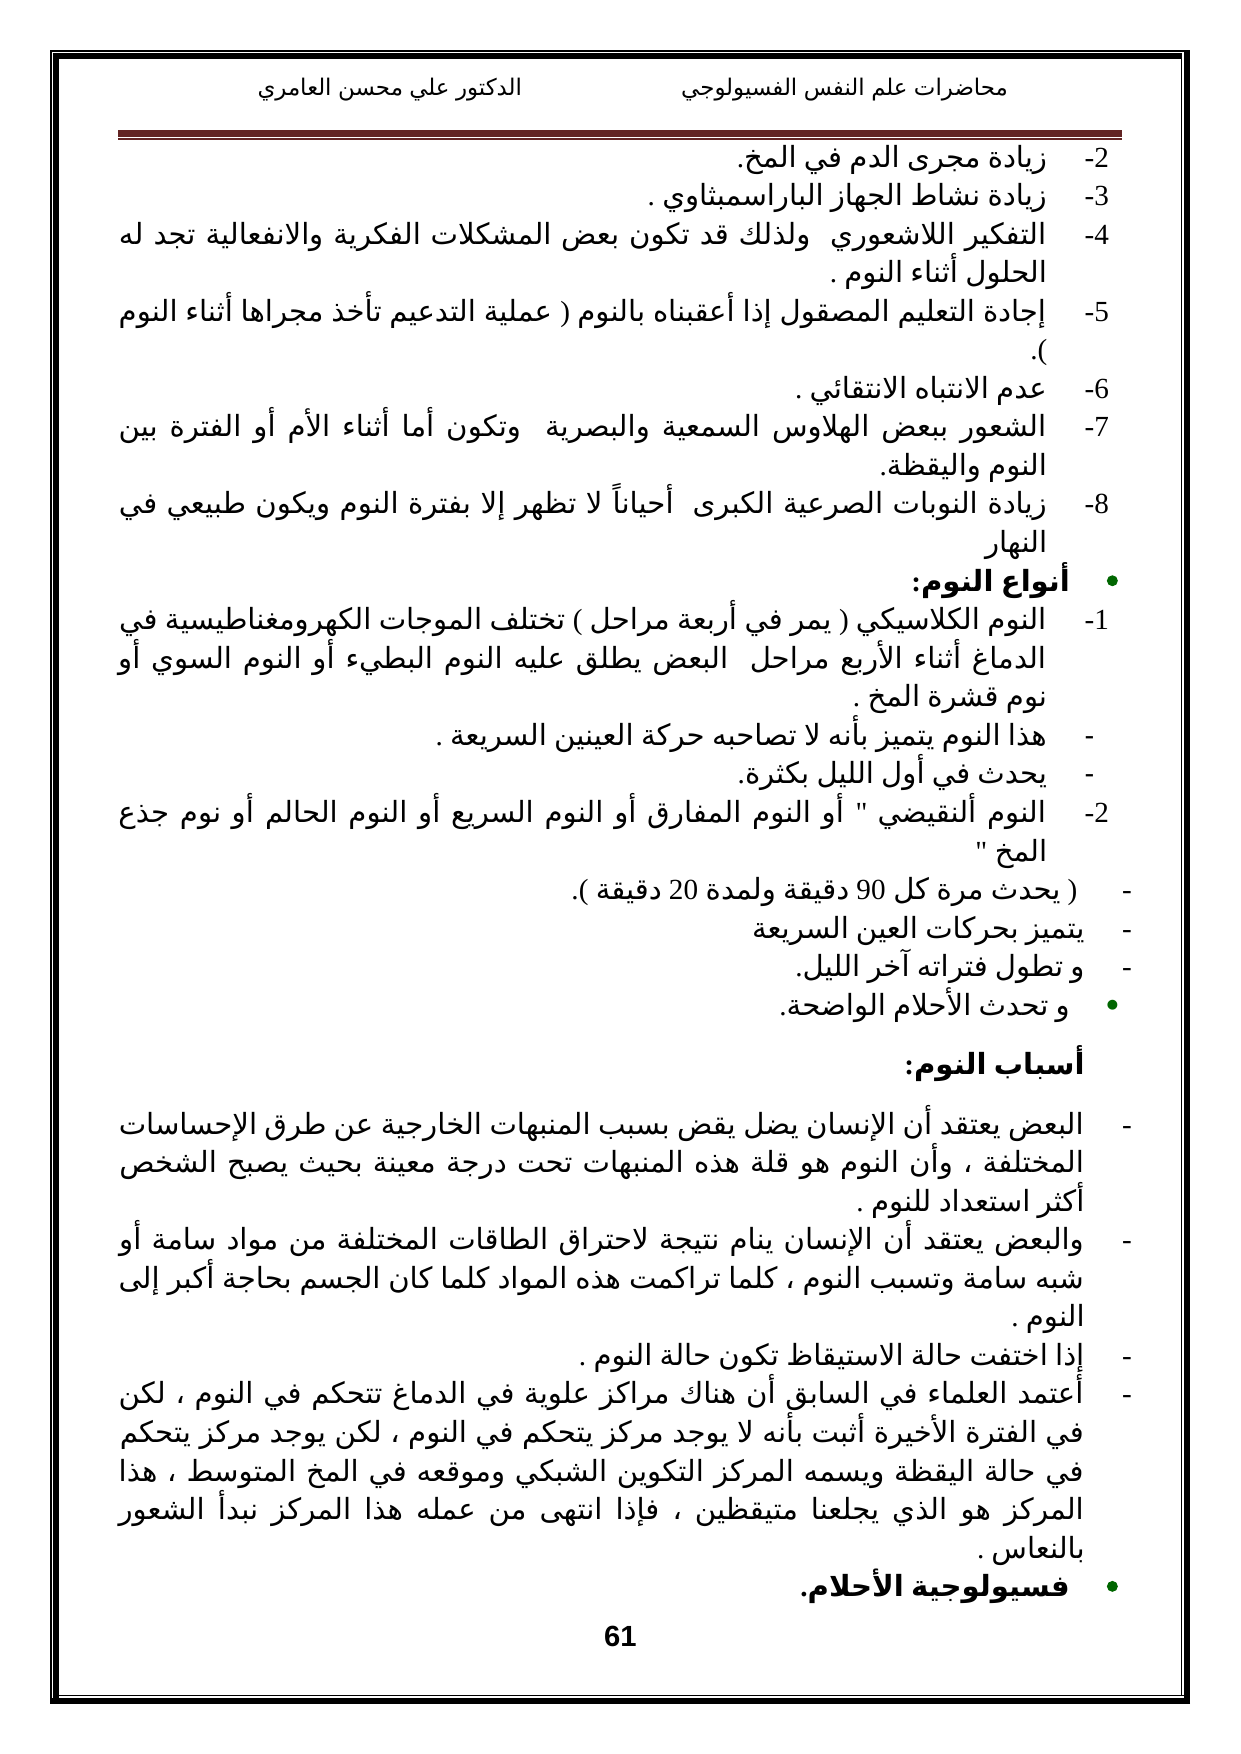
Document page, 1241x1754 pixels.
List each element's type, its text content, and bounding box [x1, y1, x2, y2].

list أعتمد العلماء في السابق أن هناك مراكز علوية في الدماغ تتحكم في النوم ، لكن في الفترة الأخيرة أثبت بأنه لا يوجد مركز يتحكم في النوم ، لكن يوجد مركز يتحكم في حالة اليقظة ويسمه المركز التكوين الشبكي وموقعه في المخ المتوسط ، هذا المركز هو الذي يجلعنا متيقظين ، فإذا انتهى من عمله هذا المركز نبدأ الشعور بالنعاس . [118, 1377, 1122, 1564]
list زيادة نشاط الجهاز الباراسمبثاوي . [118, 178, 1084, 212]
list إجادة التعليم المصقول إذا أعقبناه بالنوم ( عملية التدعيم تأخذ مجراها أثناء النوم ). [118, 294, 1084, 366]
list البعض يعتقد أن الإنسان يضل يقض بسبب المنبهات الخارجية عن طرق الإحساسات المختلفة ، وأن النوم هو قلة هذه المنبهات تحت درجة معينة بحيث يصبح الشخص أكثر استعداد للنوم . [118, 1107, 1122, 1217]
list زيادة مجرى الدم في المخ. [118, 140, 1084, 173]
list ( يحدث مرة كل 90 دقيقة ولمدة 20 دقيقة ). [118, 872, 1122, 906]
list إذا اختفت حالة الاستيقاظ تكون حالة النوم . [118, 1338, 1122, 1372]
text أسباب النوم: [118, 1047, 1084, 1081]
list الشعور ببعض الهلاوس السمعية والبصرية وتكون أما أثناء الأم أو الفترة بين النوم واليقظة. [118, 409, 1084, 482]
list النوم ألنقيضي " أو النوم المفارق أو النوم السريع أو النوم الحالم أو نوم جذع المخ " [118, 795, 1084, 867]
list أنواع النوم: [118, 564, 1107, 597]
list يتميز بحركات العين السريعة [118, 911, 1122, 944]
list عدم الانتباه الانتقائي . [118, 371, 1084, 404]
list و تطول فتراته آخر الليل. [118, 949, 1122, 983]
list والبعض يعتقد أن الإنسان ينام نتيجة لاحتراق الطاقات المختلفة من مواد سامة أو شبه سامة وتسبب النوم ، كلما تراكمت هذه المواد كلما كان الجسم بحاجة أكبر إلى النوم . [118, 1222, 1122, 1333]
list هذا النوم يتميز بأنه لا تصاحبه حركة العينين السريعة . [118, 718, 1084, 752]
list يحدث في أول الليل بكثرة. [118, 757, 1084, 790]
list النوم الكلاسيكي ( يمر في أربعة مراحل ) تختلف الموجات الكهرومغناطيسية في الدماغ أثناء الأربع مراحل البعض يطلق عليه النوم البطيء أو النوم السوي أو نوم قشرة المخ . [118, 602, 1084, 713]
list زيادة النوبات الصرعية الكبرى أحياناً لا تظهر إلا بفترة النوم ويكون طبيعي في النهار [118, 487, 1084, 559]
list التفكير اللاشعوري ولذلك قد تكون بعض المشكلات الفكرية والانفعالية تجد له الحلول أثناء النوم . [118, 217, 1084, 289]
list فسيولوجية الأحلام. [118, 1569, 1107, 1603]
list و تحدث الأحلام الواضحة. [118, 988, 1107, 1022]
